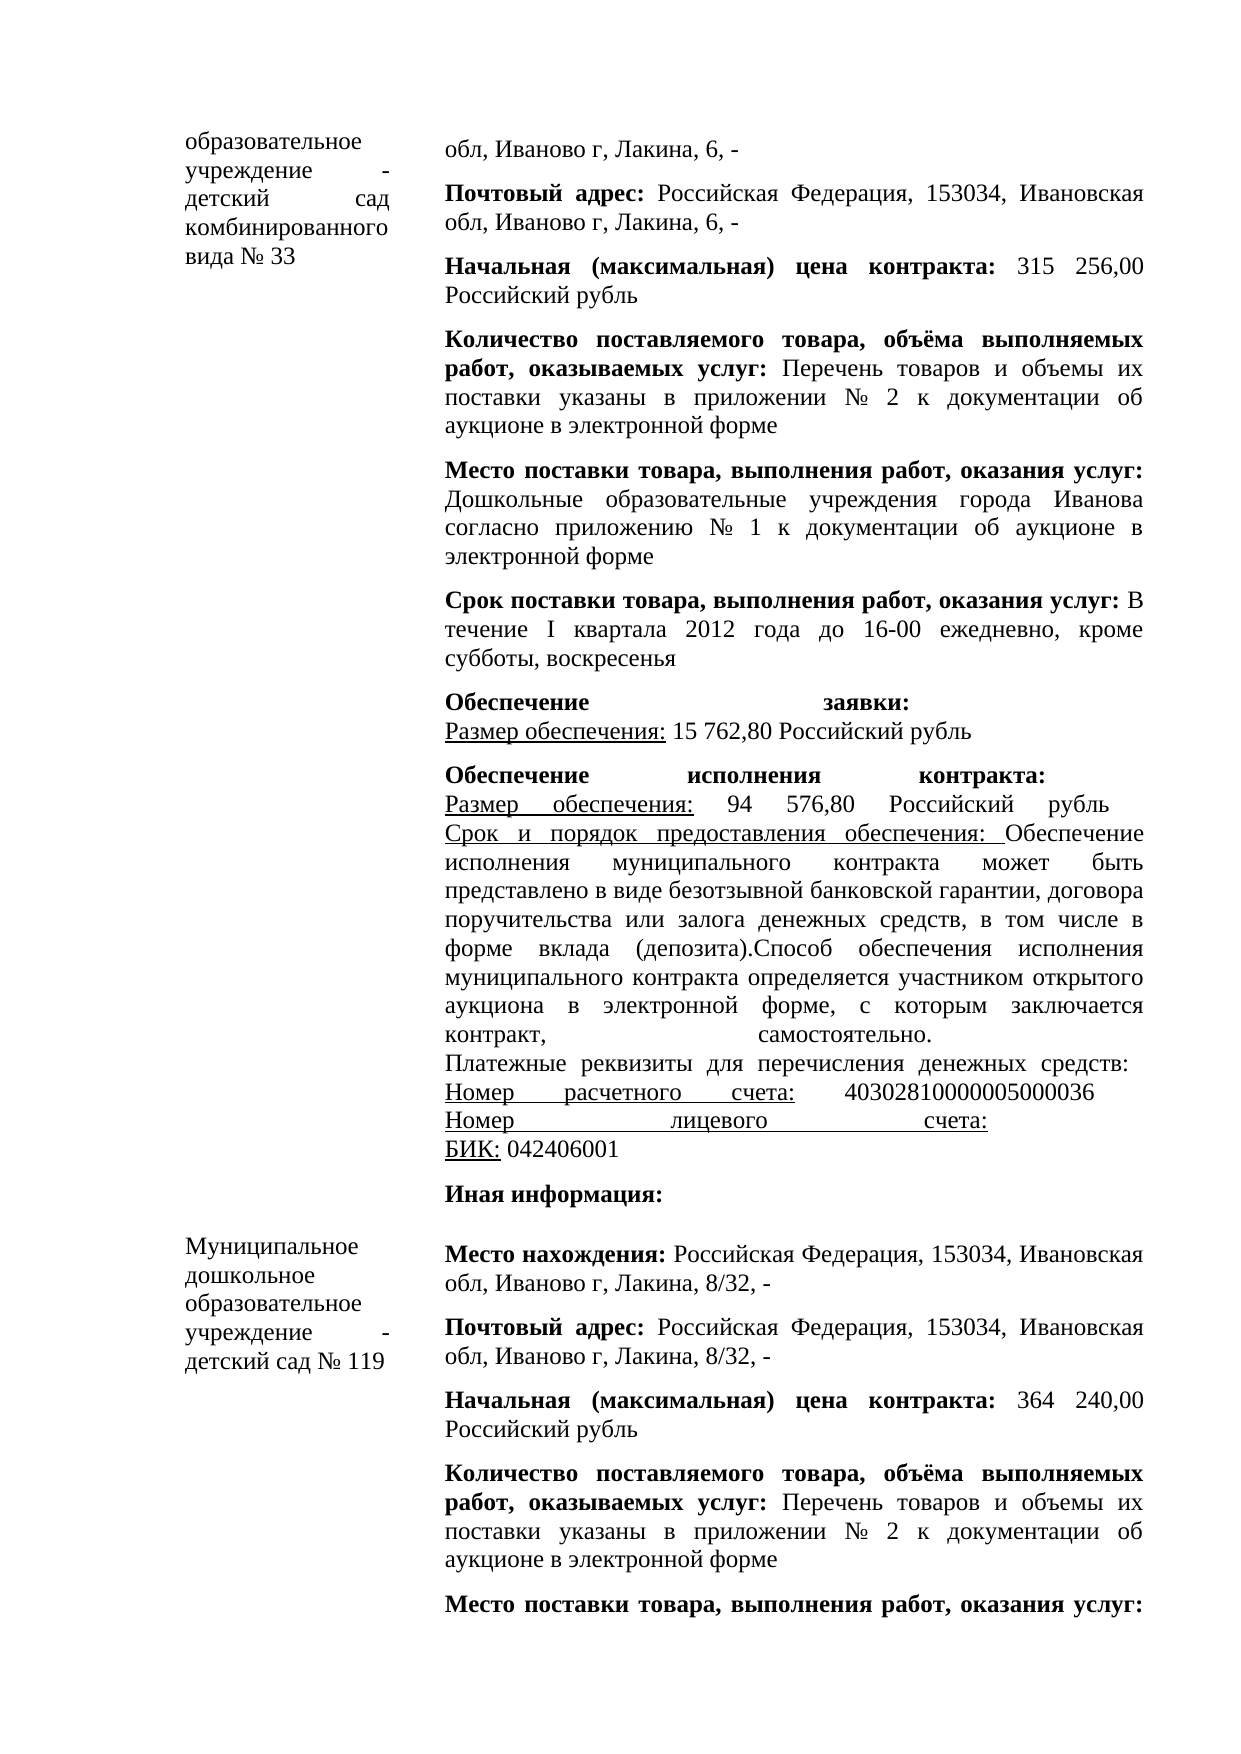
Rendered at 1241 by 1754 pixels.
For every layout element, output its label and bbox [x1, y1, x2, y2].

table_cell [177, 1223, 437, 1633]
table_cell [177, 118, 437, 1223]
table_cell [437, 1223, 1152, 1633]
table_cell [437, 118, 1152, 1223]
